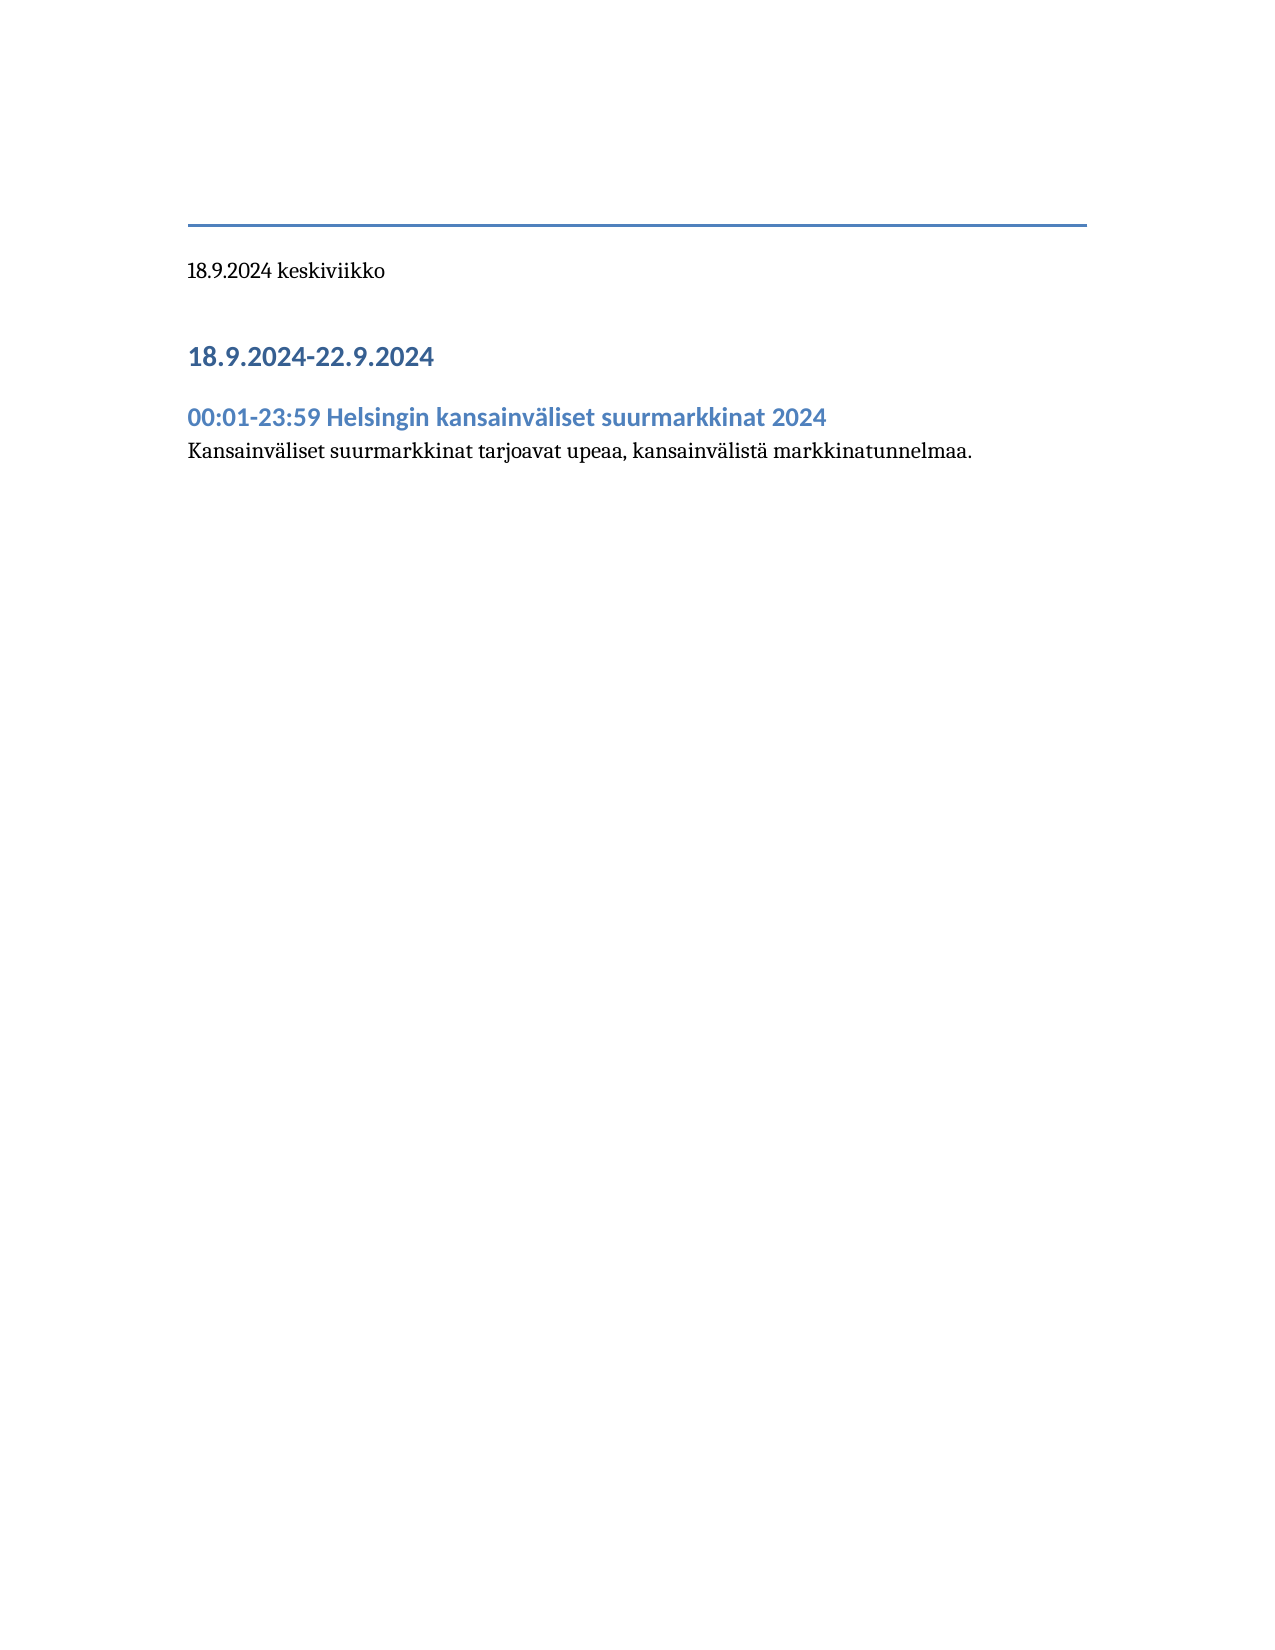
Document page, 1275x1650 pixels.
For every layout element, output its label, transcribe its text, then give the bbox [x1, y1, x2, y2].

text 18.9.2024 keskiviikko [187, 258, 1087, 284]
text Kansainväliset suurmarkkinat tarjoavat upeaa, kansainvälistä markkinatunnelmaa. [187, 438, 1087, 464]
subtitle 18.9.2024-22.9.2024 [187, 338, 1087, 374]
subtitle 00:01-23:59 Helsingin kansainväliset suurmarkkinat 2024 [187, 400, 1087, 433]
